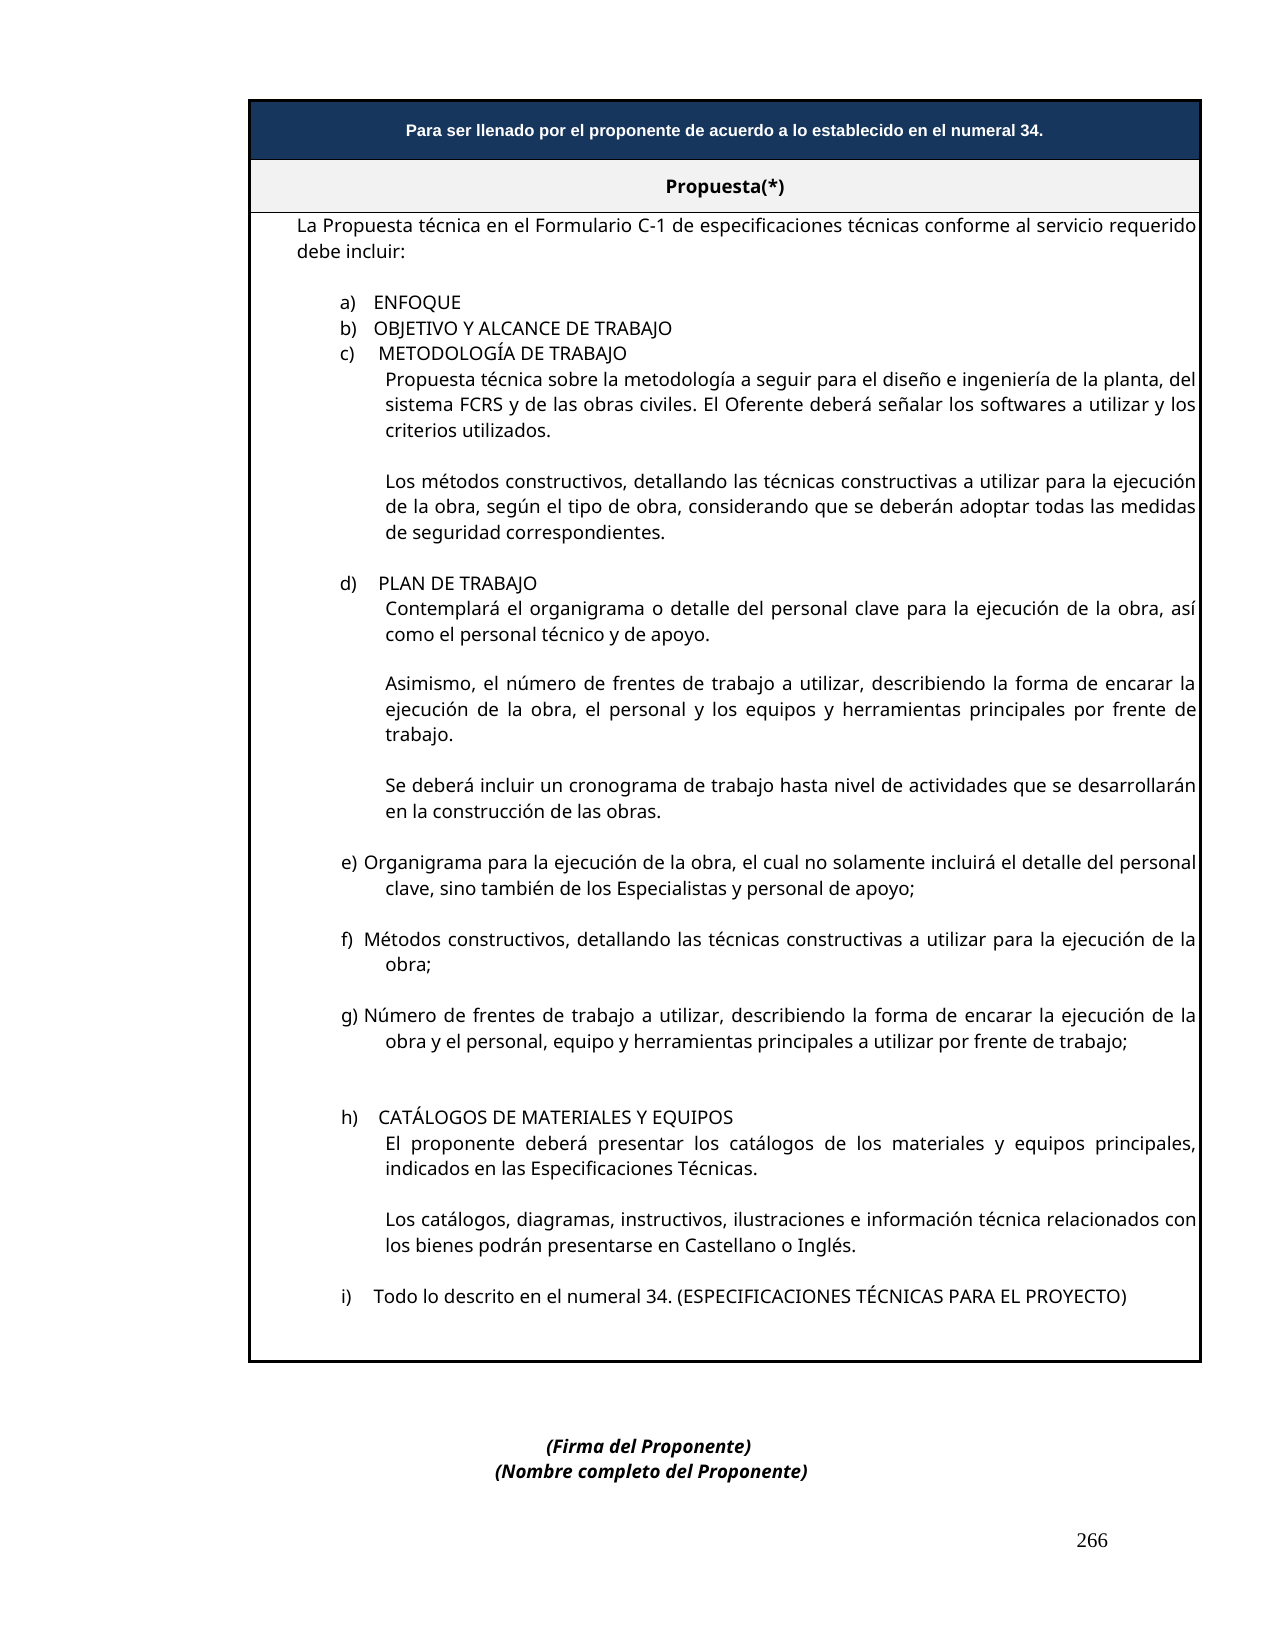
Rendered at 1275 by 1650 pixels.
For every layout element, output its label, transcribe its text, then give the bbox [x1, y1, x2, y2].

text (Firma del Proponente) [192, 1433, 1107, 1458]
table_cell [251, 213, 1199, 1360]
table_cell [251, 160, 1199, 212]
text (Nombre completo del Proponente) [192, 1458, 1107, 1484]
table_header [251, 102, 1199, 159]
